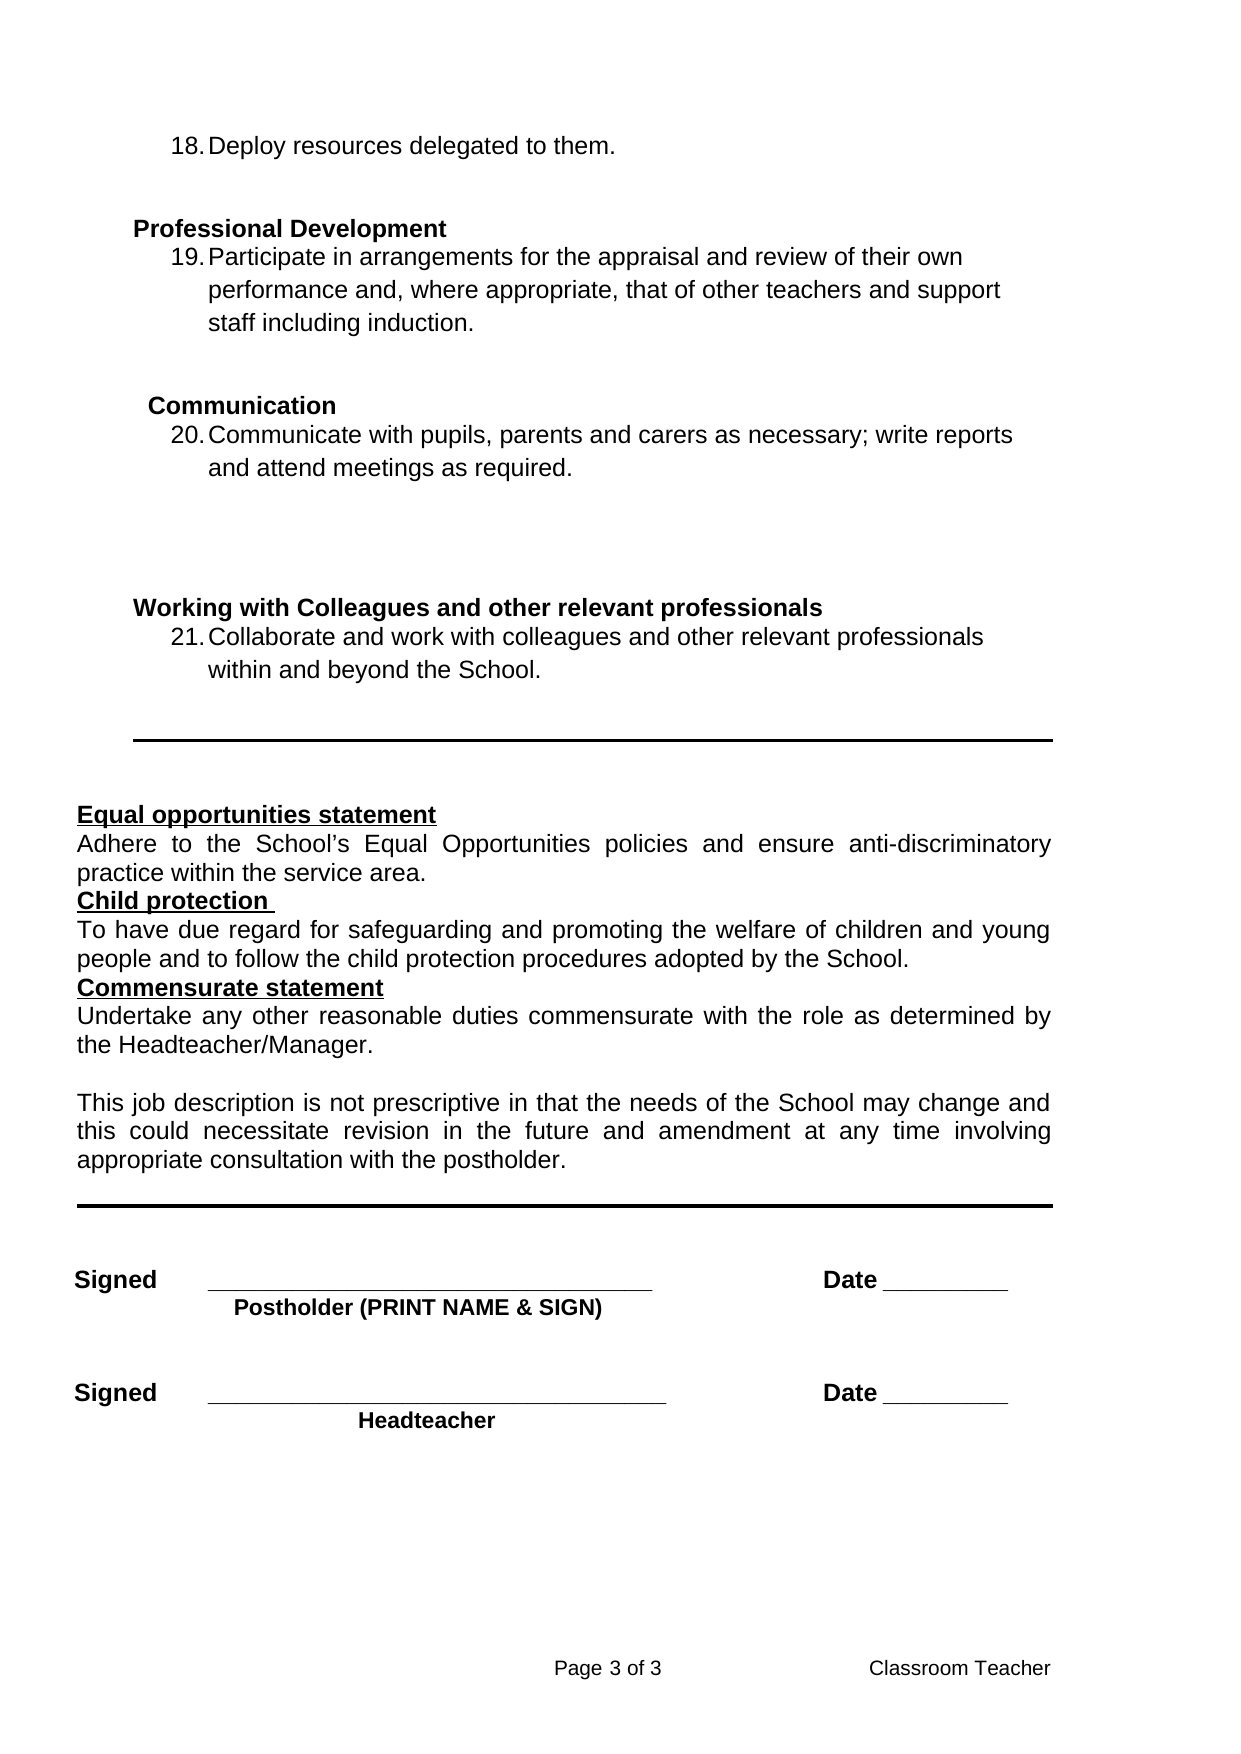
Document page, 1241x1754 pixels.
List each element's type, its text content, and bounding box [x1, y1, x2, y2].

text Child protection [77, 886, 1053, 915]
list Communicate with pupils, parents and carers as necessary; write reports and attend meetings as required. [170, 420, 1053, 482]
text To have due regard for safeguarding and promoting the welfare of children and young people and to follow the child protection procedures adopted by the School. [77, 915, 1053, 972]
text Communication [148, 391, 1053, 420]
text Undertake any other reasonable duties commensurate with the role as determined by the Headteacher/Manager. [77, 1001, 1053, 1059]
text Signed ________________________________ Date _________ [74, 1265, 1053, 1294]
text Working with Colleagues and other relevant professionals [133, 593, 1053, 622]
list Deploy resources delegated to them. [170, 131, 1053, 160]
text Headteacher [283, 1407, 1053, 1433]
text Professional Development [133, 214, 1053, 242]
text Signed _________________________________ Date _________ [74, 1378, 1053, 1407]
text This job description is not prescriptive in that the needs of the School may change and this could necessitate revision in the future and amendment at any time involving appropriate consultation with the postholder. [77, 1087, 1053, 1174]
text Commensurate statement [77, 972, 1053, 1001]
list Participate in arrangements for the appraisal and review of their own performance and, where appropriate, that of other teachers and support staff including induction. [170, 242, 1053, 337]
text Postholder (PRINT NAME & SIGN) [74, 1294, 1053, 1320]
text Equal opportunities statement [77, 800, 1053, 829]
text Adhere to the School’s Equal Opportunities policies and ensure anti-discriminatory practice within the service area. [77, 829, 1053, 886]
list Collaborate and work with colleagues and other relevant professionals within and beyond the School. [170, 622, 1053, 683]
